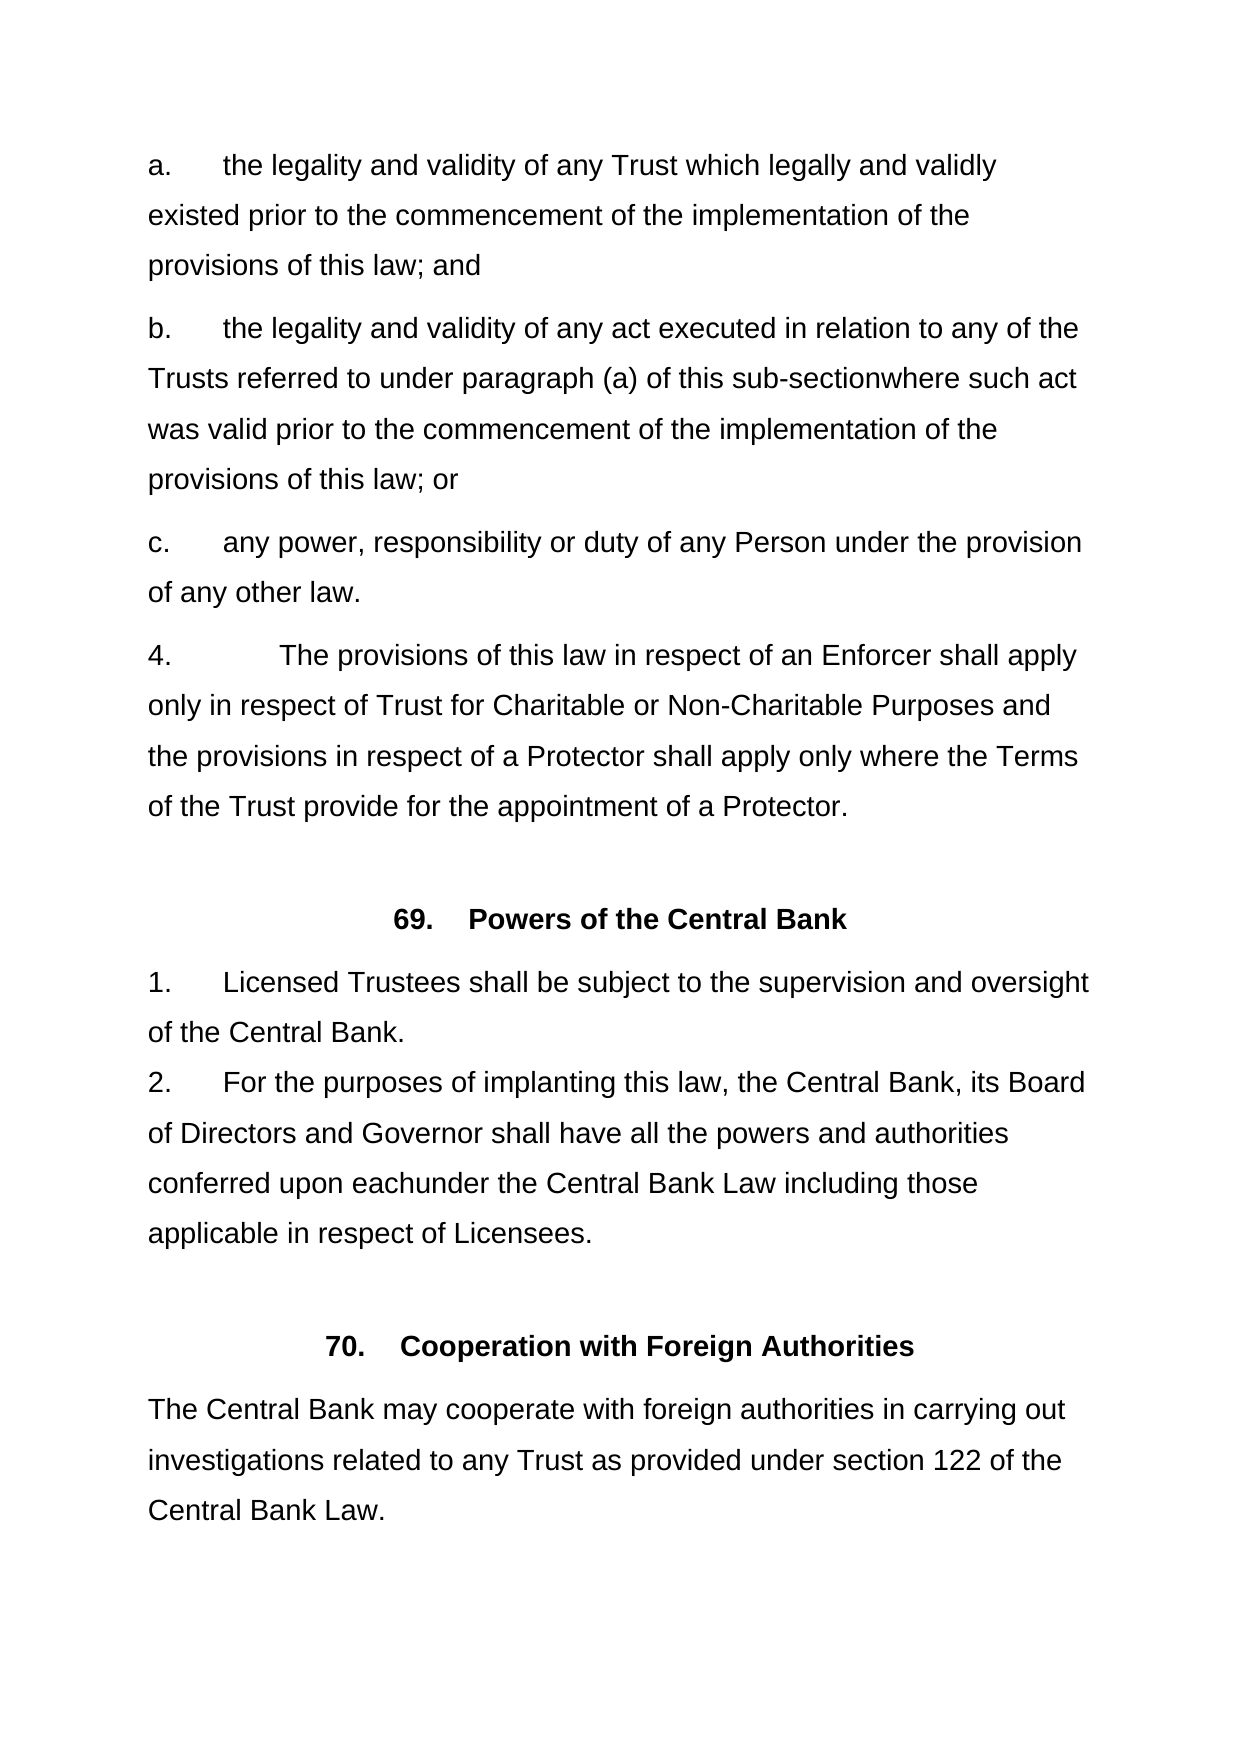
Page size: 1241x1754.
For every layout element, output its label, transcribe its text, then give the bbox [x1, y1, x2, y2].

list Cooperation with Foreign Authorities [148, 1329, 1093, 1363]
list the legality and validity of any act executed in relation to any of the Trusts referred to under paragraph (a) of this sub-sectionwhere such act was valid prior to the commencement of the implementation of the provisions of this law; or [148, 311, 1093, 496]
list Powers of the Central Bank [148, 902, 1093, 936]
list any power, responsibility or duty of any Person under the provision of any other law. [148, 525, 1093, 609]
list The provisions of this law in respect of an Enforcer shall apply only in respect of Trust for Charitable or Non-Charitable Purposes and the provisions in respect of a Protector shall apply only where the Terms of the Trust provide for the appointment of a Protector. [148, 638, 1093, 822]
list the legality and validity of any Trust which legally and validly existed prior to the commencement of the implementation of the provisions of this law; and [148, 148, 1093, 282]
list For the purposes of implanting this law, the Central Bank, its Board of Directors and Governor shall have all the powers and authorities conferred upon eachunder the Central Bank Law including those applicable in respect of Licensees. [148, 1065, 1093, 1250]
list Licensed Trustees shall be subject to the supervision and oversight of the Central Bank. [148, 965, 1093, 1049]
text The Central Bank may cooperate with foreign authorities in carrying out investigations related to any Trust as provided under section 122 of the Central Bank Law. [148, 1392, 1093, 1526]
